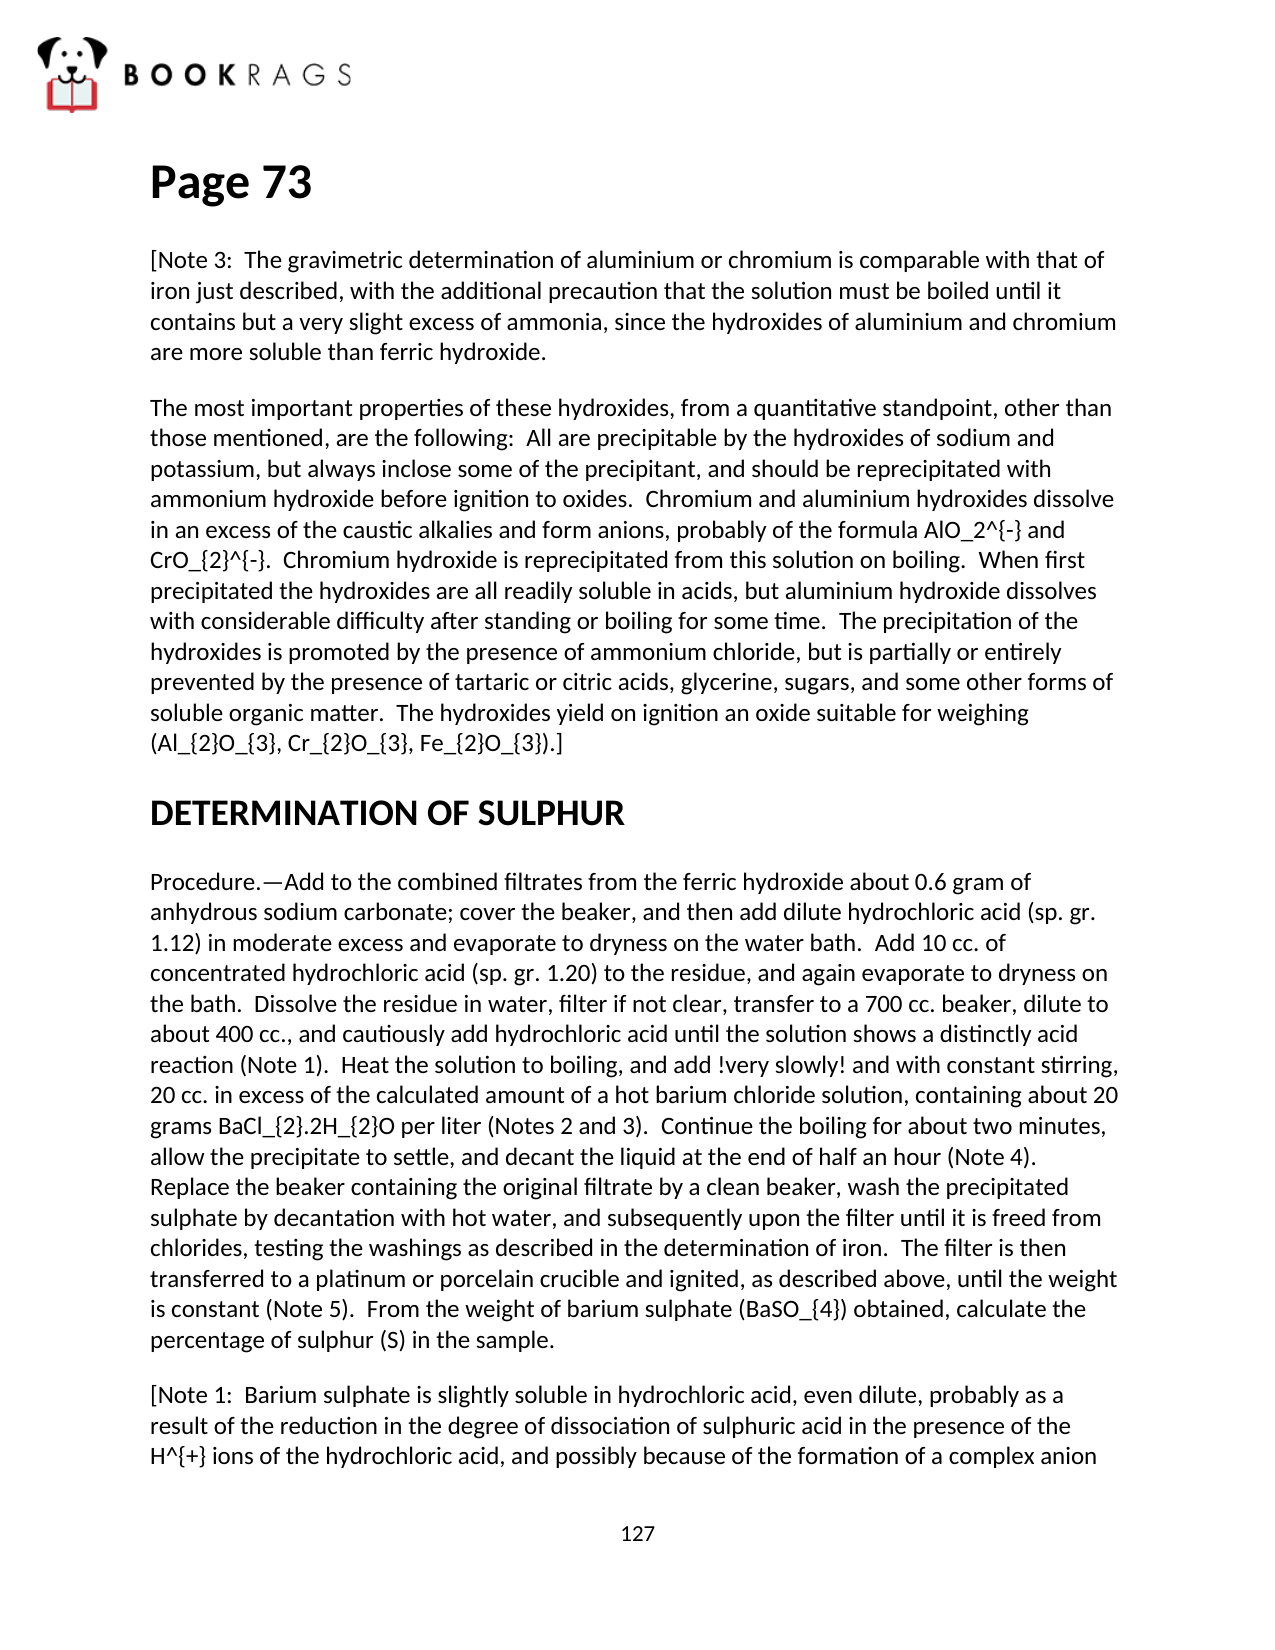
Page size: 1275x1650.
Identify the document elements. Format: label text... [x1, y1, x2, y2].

text The most important properties of these hydroxides, from a quantitative standpoint, other than those mentioned, are the following: All are precipitable by the hydroxides of sodium and potassium, but always inclose some of the precipitant, and should be reprecipitated with ammonium hydroxide before ignition to oxides. Chromium and aluminium hydroxides dissolve in an excess of the caustic alkalies and form anions, probably of the formula AlO_2^{-} and CrO_{2}^{-}. Chromium hydroxide is reprecipitated from this solution on boiling. When first precipitated the hydroxides are all readily soluble in acids, but aluminium hydroxide dissolves with considerable difficulty after standing or boiling for some time. The precipitation of the hydroxides is promoted by the presence of ammonium chloride, but is partially or entirely prevented by the presence of tartaric or citric acids, glycerine, sugars, and some other forms of soluble organic matter. The hydroxides yield on ignition an oxide suitable for weighing (Al_{2}O_{3}, Cr_{2}O_{3}, Fe_{2}O_{3}).] [150, 392, 1125, 758]
text DETERMINATION OF SULPHUR [150, 789, 1125, 835]
text [Note 3: The gravimetric determination of aluminium or chromium is comparable with that of iron just described, with the additional precaution that the solution must be boiled until it contains but a very slight excess of ammonia, since the hydroxides of aluminium and chromium are more soluble than ferric hydroxide. [150, 244, 1125, 367]
text Procedure.—­Add to the combined filtrates from the ferric hydroxide about 0.6 gram of anhydrous sodium carbonate; cover the beaker, and then add dilute hydrochloric acid (sp. gr. 1.12) in moderate excess and evaporate to dryness on the water bath. Add 10 cc. of concentrated hydrochloric acid (sp. gr. 1.20) to the residue, and again evaporate to dryness on the bath. Dissolve the residue in water, filter if not clear, transfer to a 700 cc. beaker, dilute to about 400 cc., and cautiously add hydrochloric acid until the solution shows a distinctly acid reaction (Note 1). Heat the solution to boiling, and add !very slowly! and with constant stirring, 20 cc. in excess of the calculated amount of a hot barium chloride solution, containing about 20 grams BaCl_{2}.2H_{2}O per liter (Notes 2 and 3). Continue the boiling for about two minutes, allow the precipitate to settle, and decant the liquid at the end of half an hour (Note 4). Replace the beaker containing the original filtrate by a clean beaker, wash the precipitated sulphate by decantation with hot water, and subsequently upon the filter until it is freed from chlorides, testing the washings as described in the determination of iron. The filter is then transferred to a platinum or porcelain crucible and ignited, as described above, until the weight is constant (Note 5). From the weight of barium sulphate (BaSO_{4}) obtained, calculate the percentage of sulphur (S) in the sample. [150, 866, 1125, 1354]
picture [37, 37, 351, 113]
text Page 73 [150, 150, 1125, 211]
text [150, 1379, 1125, 1471]
